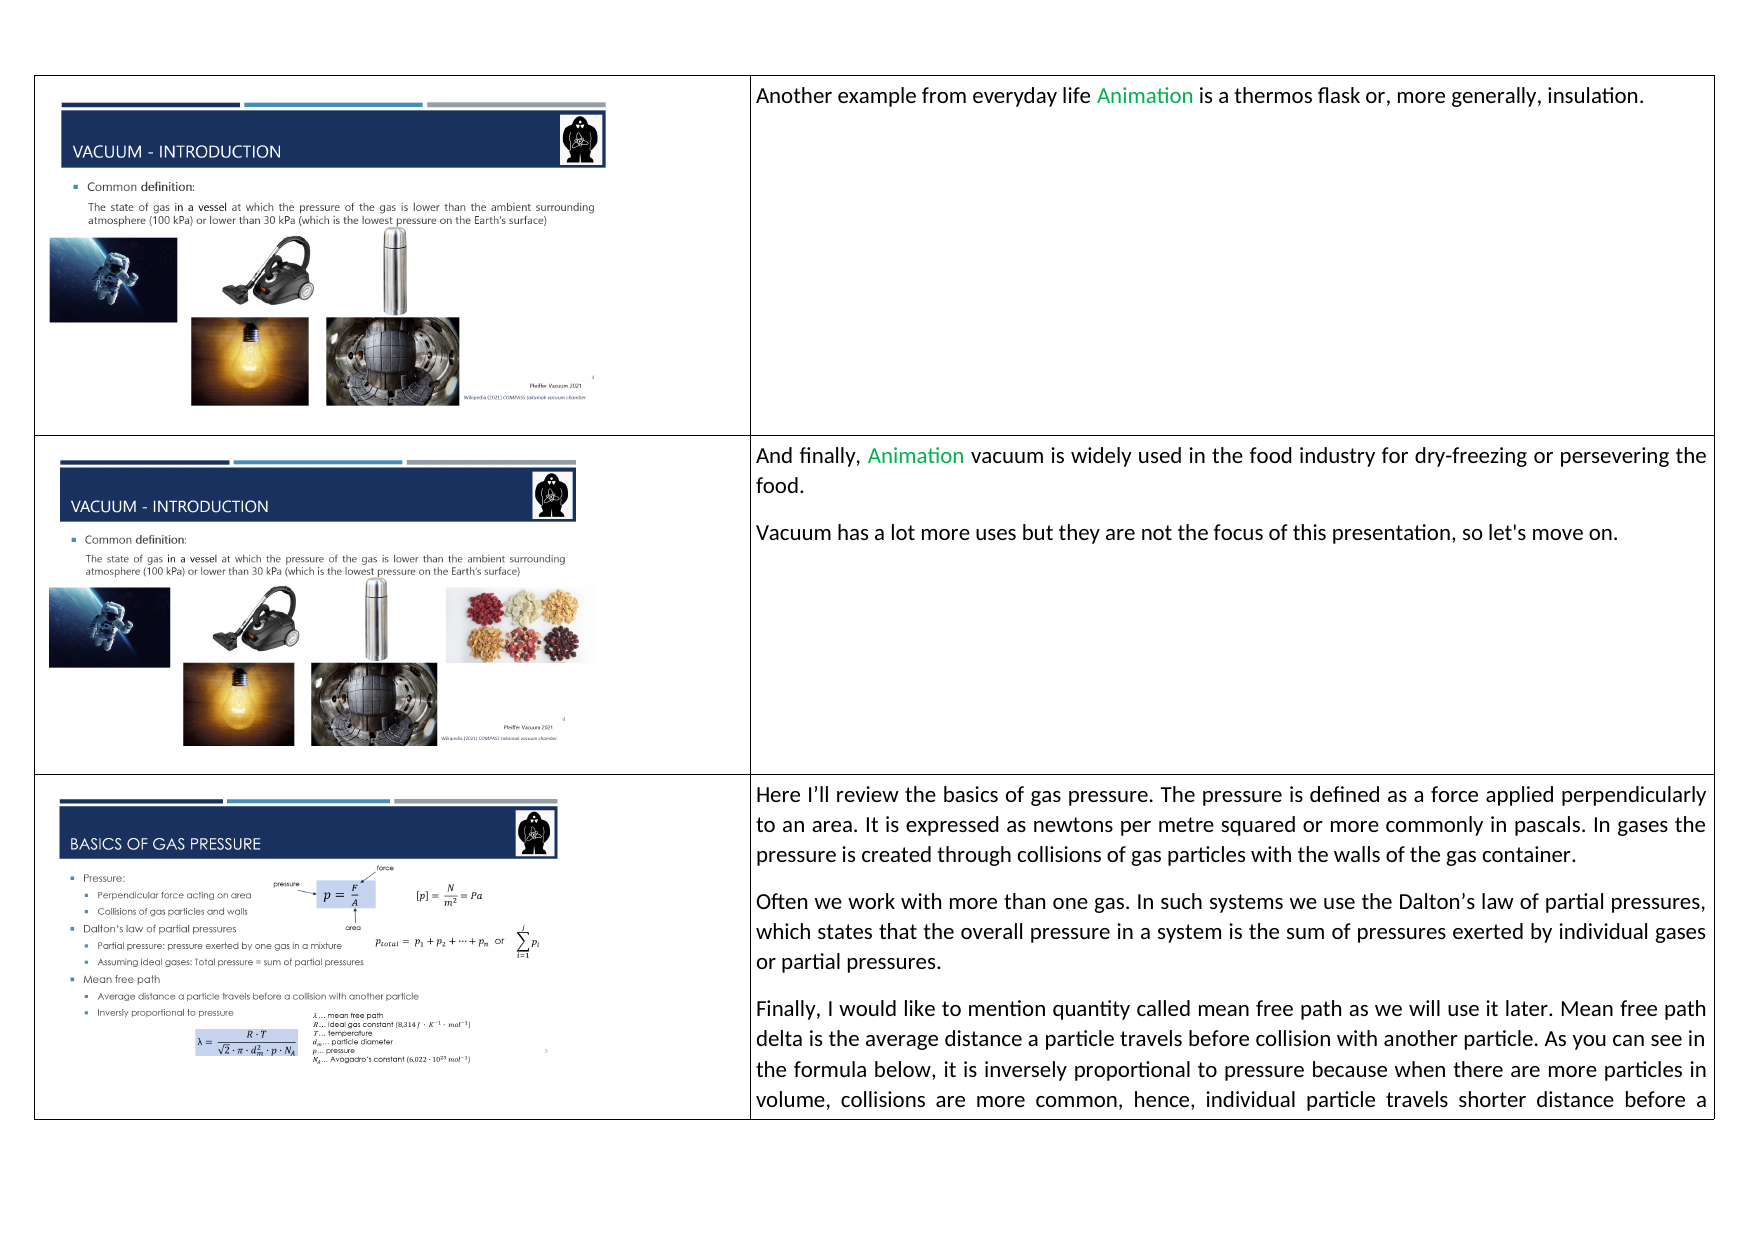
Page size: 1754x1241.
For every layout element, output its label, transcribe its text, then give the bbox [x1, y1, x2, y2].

picture [40, 81, 627, 411]
table_cell [35, 76, 750, 435]
table_cell And finally, Animation vacuum is widely used in the food industry for dry-freezing or persevering the food. Vacuum has a lot more uses but they are not the focus of this presentation, so let's move on. [751, 436, 1714, 773]
table_cell [35, 436, 750, 773]
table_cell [751, 775, 1714, 1119]
picture [40, 441, 596, 749]
picture [40, 779, 577, 1081]
table_cell [35, 775, 750, 1119]
table_cell Another example from everyday life Animation is a thermos flask or, more generally, insulation. [751, 76, 1714, 435]
